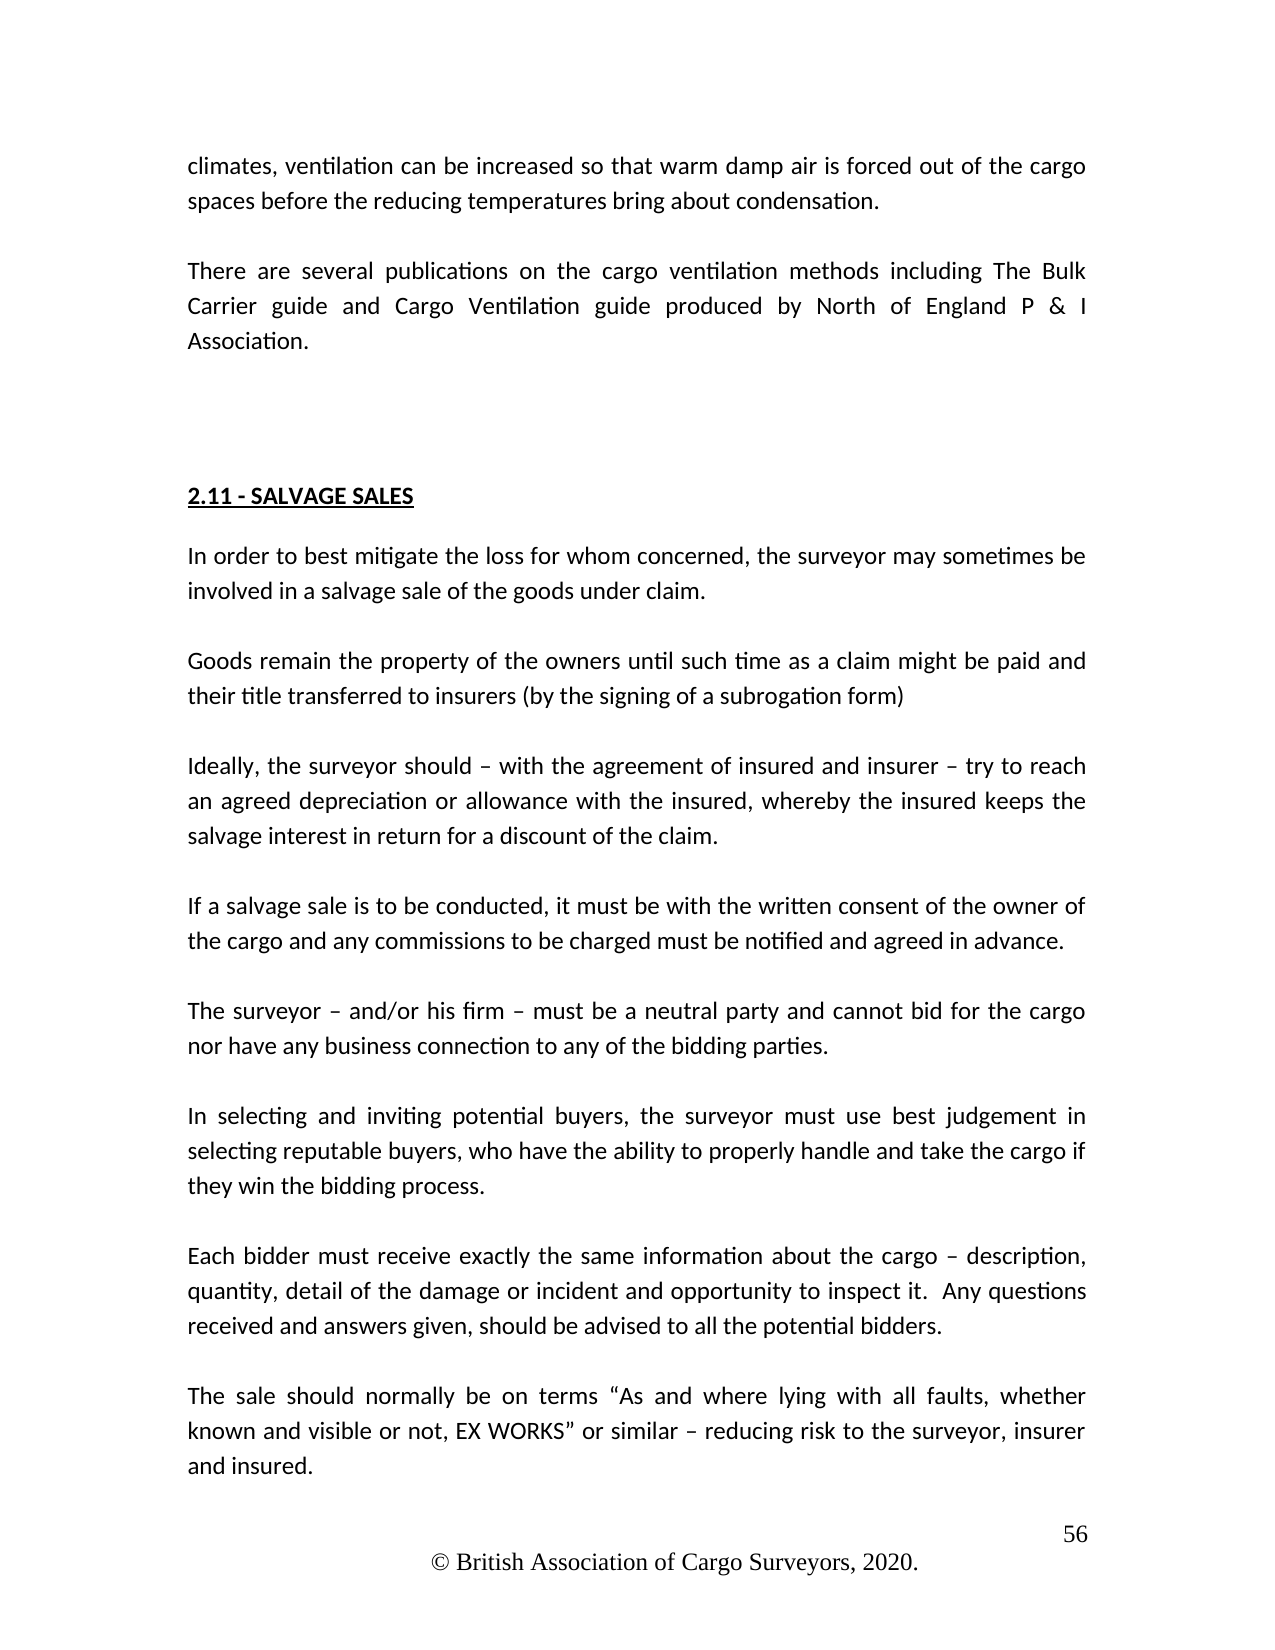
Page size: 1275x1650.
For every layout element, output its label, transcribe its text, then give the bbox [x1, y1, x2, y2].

text The surveyor – and/or his firm – must be a neutral party and cannot bid for the cargo nor have any business connection to any of the bidding parties. [187, 995, 1088, 1061]
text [187, 150, 1088, 216]
text The sale should normally be on terms “As and where lying with all faults, whether known and visible or not, EX WORKS” or similar – reducing risk to the surveyor, insurer and insured. [187, 1380, 1088, 1481]
text There are several publications on the cargo ventilation methods including The Bulk Carrier guide and Cargo Ventilation guide produced by North of England P & I Association. [187, 255, 1088, 356]
subtitle 2.11 - SALVAGE SALES [187, 480, 1088, 511]
text Ideally, the surveyor should – with the agreement of insured and insurer – try to reach an agreed depreciation or allowance with the insured, whereby the insured keeps the salvage interest in return for a discount of the claim. [187, 750, 1088, 851]
text In selecting and inviting potential buyers, the surveyor must use best judgement in selecting reputable buyers, who have the ability to properly handle and take the cargo if they win the bidding process. [187, 1100, 1088, 1201]
text Goods remain the property of the owners until such time as a claim might be paid and their title transferred to insurers (by the signing of a subrogation form) [187, 645, 1088, 711]
text If a salvage sale is to be conducted, it must be with the written consent of the owner of the cargo and any commissions to be charged must be notified and agreed in advance. [187, 890, 1088, 956]
text In order to best mitigate the loss for whom concerned, the surveyor may sometimes be involved in a salvage sale of the goods under claim. [187, 540, 1088, 606]
text Each bidder must receive exactly the same information about the cargo – description, quantity, detail of the damage or incident and opportunity to inspect it. Any questions received and answers given, should be advised to all the potential bidders. [187, 1240, 1088, 1341]
